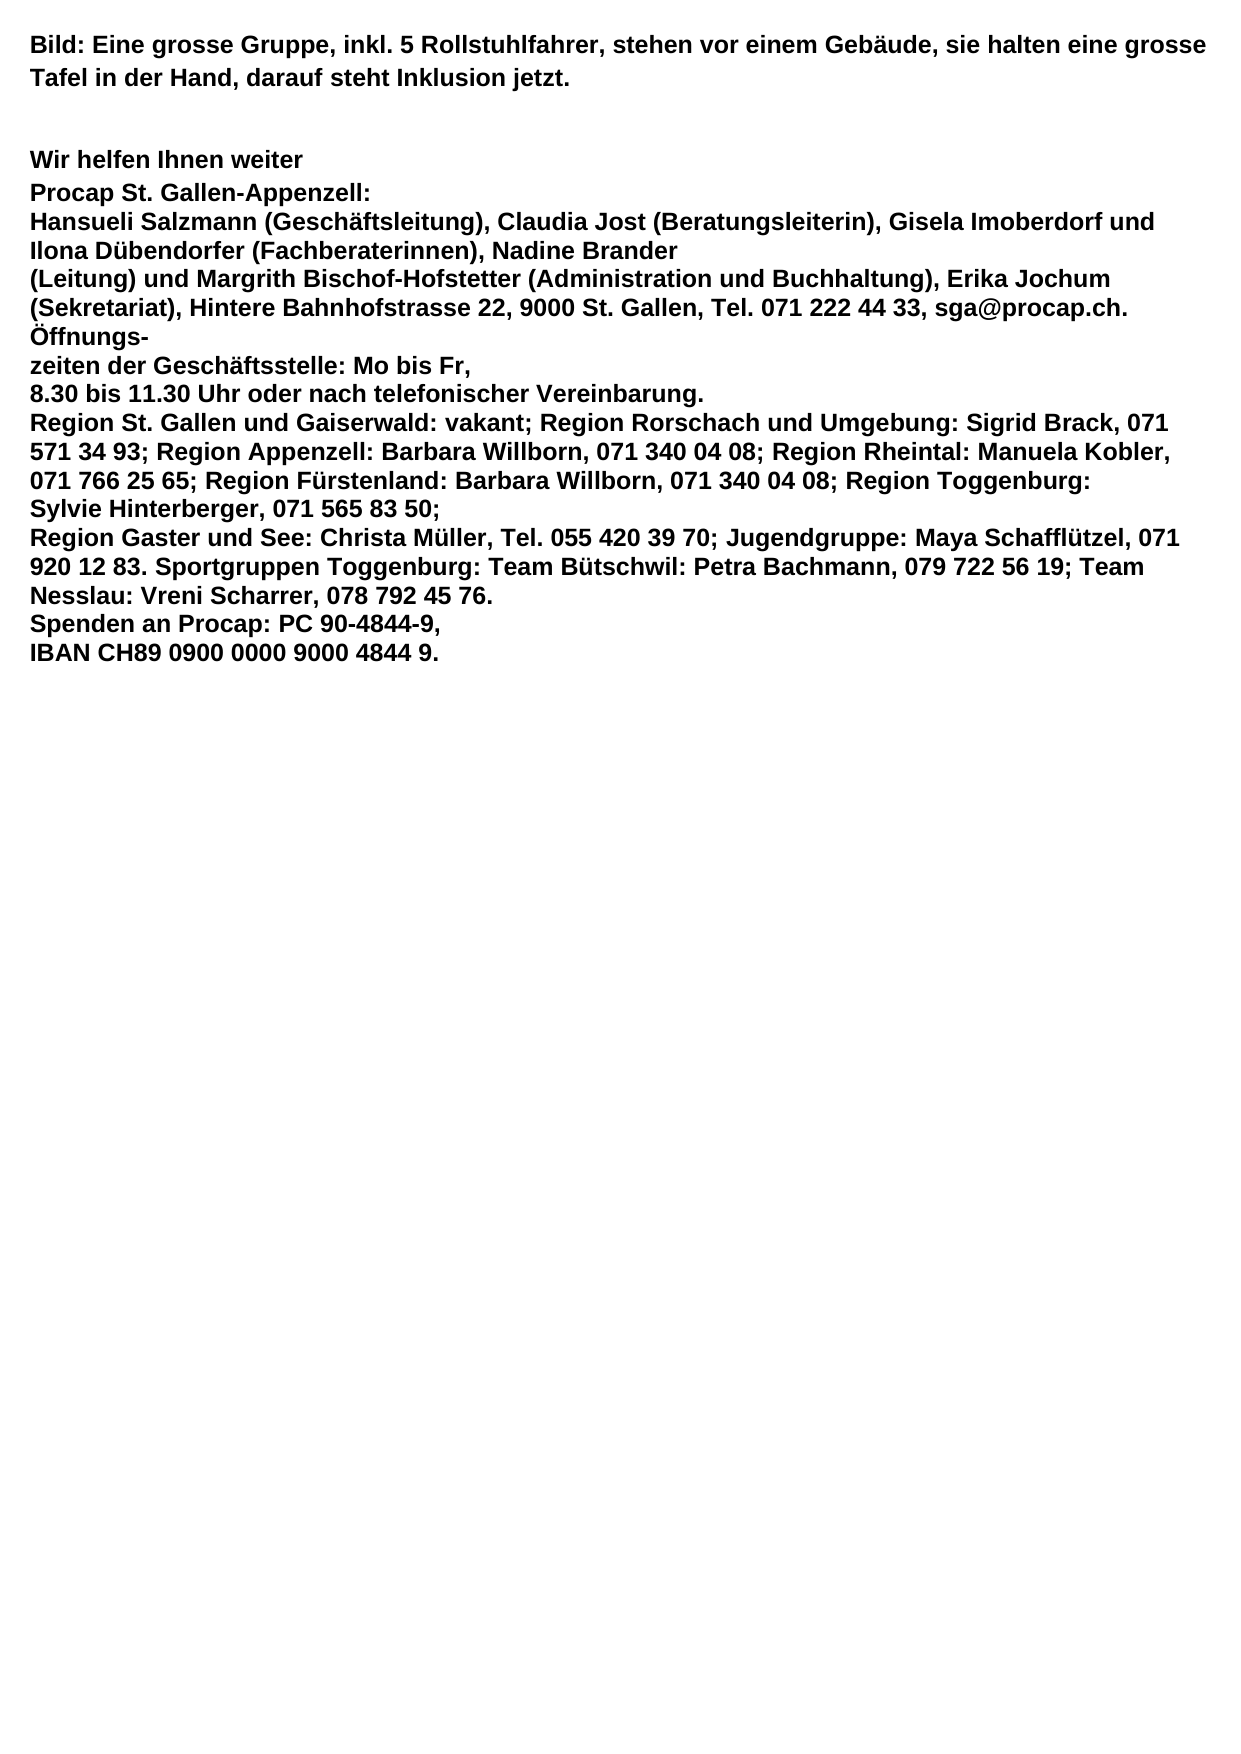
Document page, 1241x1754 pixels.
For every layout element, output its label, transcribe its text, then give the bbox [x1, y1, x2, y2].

text (Leitung) und Margrith Bischof-Hofstetter (Administration und Buchhaltung), Erika Jochum (Sekretariat), Hintere Bahnhofstrasse 22, 9000 St. Gallen, Tel. 071 222 44 33, sga@procap.ch. Öffnungs- [29, 264, 1211, 351]
text Region St. Gallen und Gaiserwald: vakant; Region Rorschach und Umgebung: Sigrid Brack, 071 571 34 93; Region Appenzell: Barbara Willborn, 071 340 04 08; Region Rheintal: Manuela Kobler, 071 766 25 65; Region Fürstenland: Barbara Willborn, 071 340 04 08; Region Toggenburg: [29, 408, 1211, 494]
subtitle Wir helfen Ihnen weiter [29, 145, 1211, 174]
text Hansueli Salzmann (Geschäftsleitung), Claudia Jost (Beratungsleiterin), Gisela Imoberdorf und Ilona Dübendorfer (Fachberaterinnen), Nadine Brander [29, 207, 1211, 264]
text Procap St. Gallen-Appenzell: [29, 178, 1211, 207]
text Region Gaster und See: Christa Müller, Tel. 055 420 39 70; Jugendgruppe: Maya Schafflützel, 071 920 12 83. Sportgruppen Toggenburg: Team Bütschwil: Petra Bachmann, 079 722 56 19; Team Nesslau: Vreni Scharrer, 078 792 45 76. [29, 523, 1211, 609]
text 8.30 bis 11.30 Uhr oder nach telefonischer Vereinbarung. [29, 379, 1211, 408]
text Sylvie Hinterberger, 071 565 83 50; [29, 494, 1211, 523]
subtitle Bild: Eine grosse Gruppe, inkl. 5 Rollstuhlfahrer, stehen vor einem Gebäude, sie halten eine grosse Tafel in der Hand, darauf steht Inklusion jetzt. [29, 29, 1211, 91]
text zeiten der Geschäftsstelle: Mo bis Fr, [29, 351, 1211, 379]
text IBAN CH89 0900 0000 9000 4844 9. [29, 638, 1211, 667]
text Spenden an Procap: PC 90-4844-9, [29, 609, 1211, 638]
